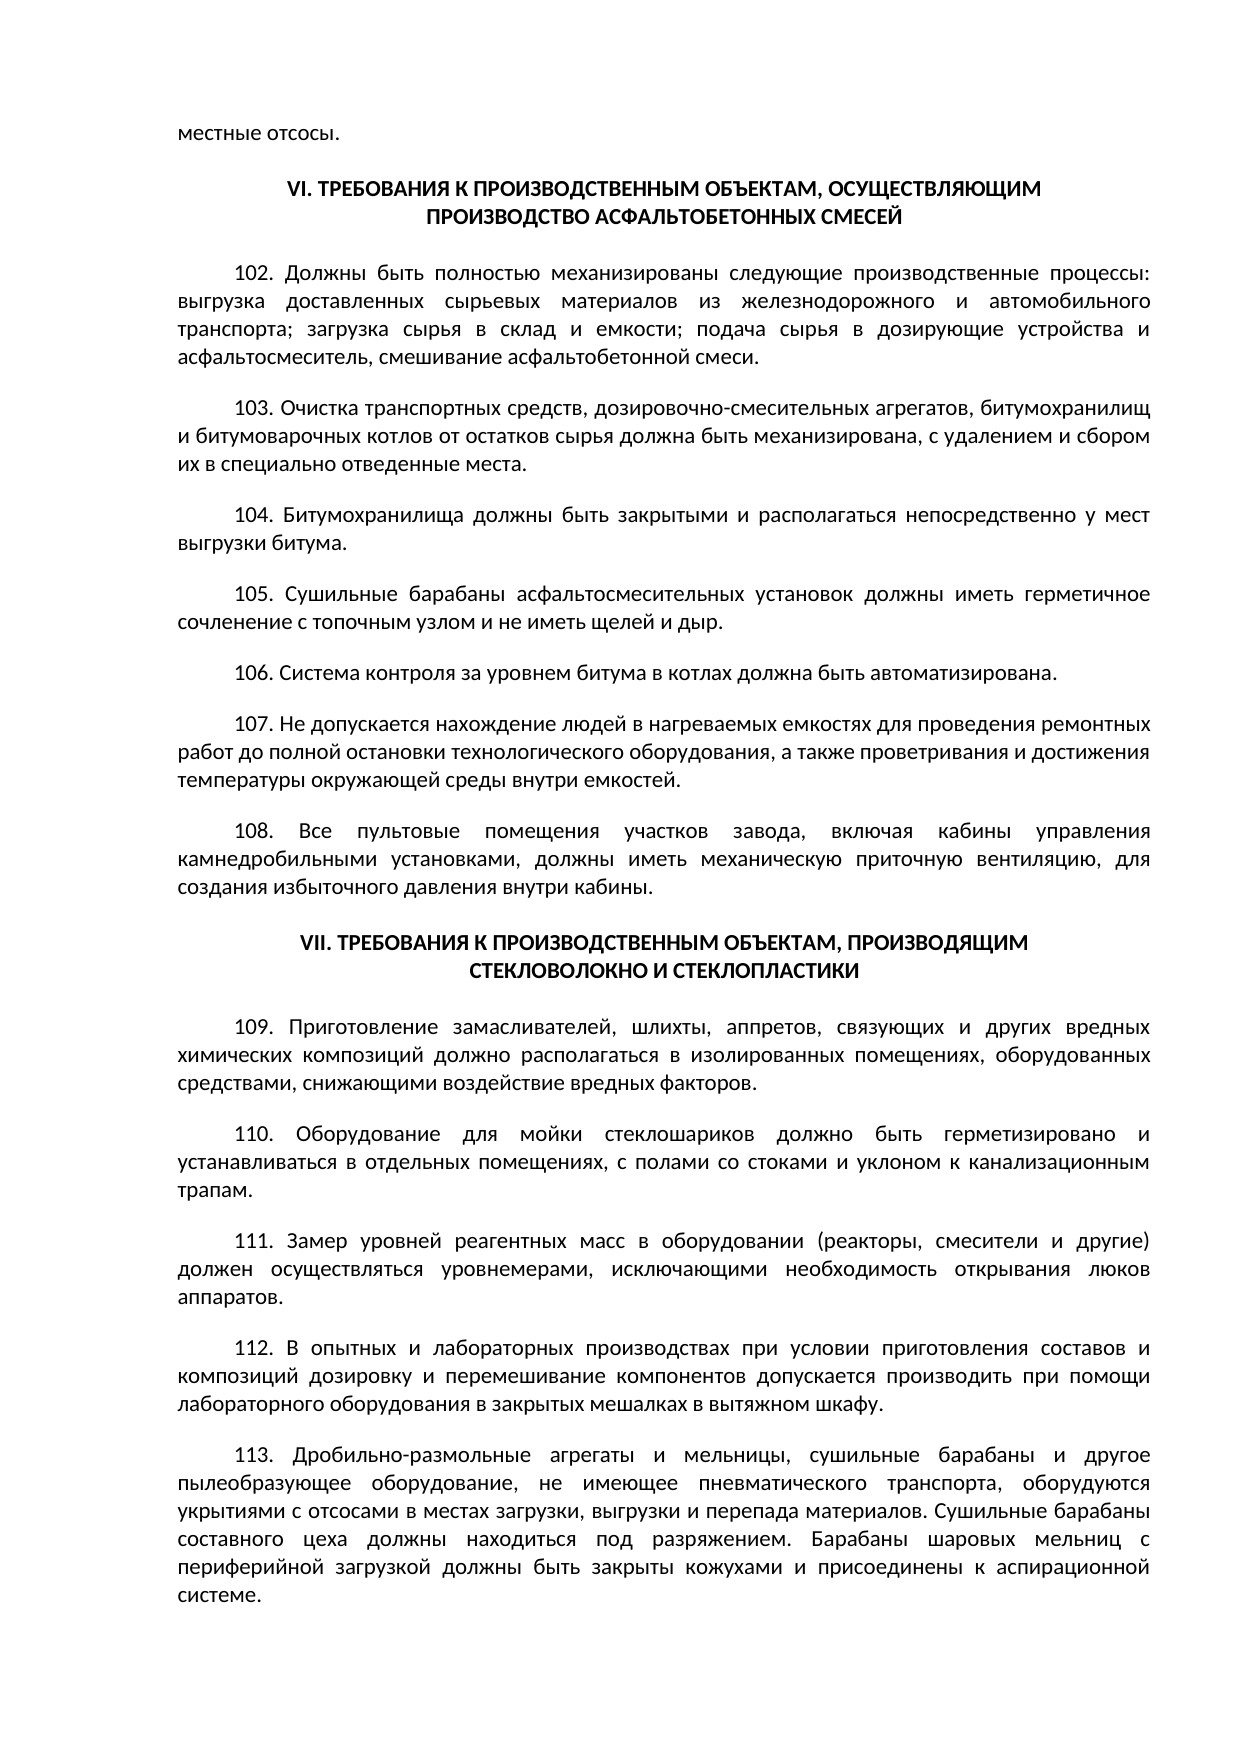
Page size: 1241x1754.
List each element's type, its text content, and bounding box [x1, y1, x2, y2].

text 109. Приготовление замасливателей, шлихты, аппретов, связующих и других вредных химических композиций должно располагаться в изолированных помещениях, оборудованных средствами, снижающими воздействие вредных факторов. [177, 1012, 1152, 1096]
title VI. ТРЕБОВАНИЯ К ПРОИЗВОДСТВЕННЫМ ОБЪЕКТАМ, ОСУЩЕСТВЛЯЮЩИМ [177, 174, 1152, 202]
title СТЕКЛОВОЛОКНО И СТЕКЛОПЛАСТИКИ [177, 956, 1152, 984]
title VII. ТРЕБОВАНИЯ К ПРОИЗВОДСТВЕННЫМ ОБЪЕКТАМ, ПРОИЗВОДЯЩИМ [177, 928, 1152, 956]
text 111. Замер уровней реагентных масс в оборудовании (реакторы, смесители и другие) должен осуществляться уровнемерами, исключающими необходимость открывания люков аппаратов. [177, 1226, 1152, 1310]
text 106. Система контроля за уровнем битума в котлах должна быть автоматизирована. [177, 658, 1152, 686]
text 103. Очистка транспортных средств, дозировочно-смесительных агрегатов, битумохранилищ и битумоварочных котлов от остатков сырья должна быть механизирована, с удалением и сбором их в специально отведенные места. [177, 393, 1152, 477]
text 107. Не допускается нахождение людей в нагреваемых емкостях для проведения ремонтных работ до полной остановки технологического оборудования, а также проветривания и достижения температуры окружающей среды внутри емкостей. [177, 709, 1152, 793]
text 108. Все пультовые помещения участков завода, включая кабины управления камнедробильными установками, должны иметь механическую приточную вентиляцию, для создания избыточного давления внутри кабины. [177, 816, 1152, 900]
text 105. Сушильные барабаны асфальтосмесительных установок должны иметь герметичное сочленение с топочным узлом и не иметь щелей и дыр. [177, 579, 1152, 635]
text 104. Битумохранилища должны быть закрытыми и располагаться непосредственно у мест выгрузки битума. [177, 500, 1152, 556]
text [177, 118, 1152, 146]
text 110. Оборудование для мойки стеклошариков должно быть герметизировано и устанавливаться в отдельных помещениях, с полами со стоками и уклоном к канализационным трапам. [177, 1119, 1152, 1203]
text 113. Дробильно-размольные агрегаты и мельницы, сушильные барабаны и другое пылеобразующее оборудование, не имеющее пневматического транспорта, оборудуются укрытиями с отсосами в местах загрузки, выгрузки и перепада материалов. Сушильные барабаны составного цеха должны находиться под разряжением. Барабаны шаровых мельниц с периферийной загрузкой должны быть закрыты кожухами и присоединены к аспирационной системе. [177, 1440, 1152, 1608]
title ПРОИЗВОДСТВО АСФАЛЬТОБЕТОННЫХ СМЕСЕЙ [177, 202, 1152, 230]
text 112. В опытных и лабораторных производствах при условии приготовления составов и композиций дозировку и перемешивание компонентов допускается производить при помощи лабораторного оборудования в закрытых мешалках в вытяжном шкафу. [177, 1333, 1152, 1417]
text 102. Должны быть полностью механизированы следующие производственные процессы: выгрузка доставленных сырьевых материалов из железнодорожного и автомобильного транспорта; загрузка сырья в склад и емкости; подача сырья в дозирующие устройства и асфальтосмеситель, смешивание асфальтобетонной смеси. [177, 258, 1152, 370]
